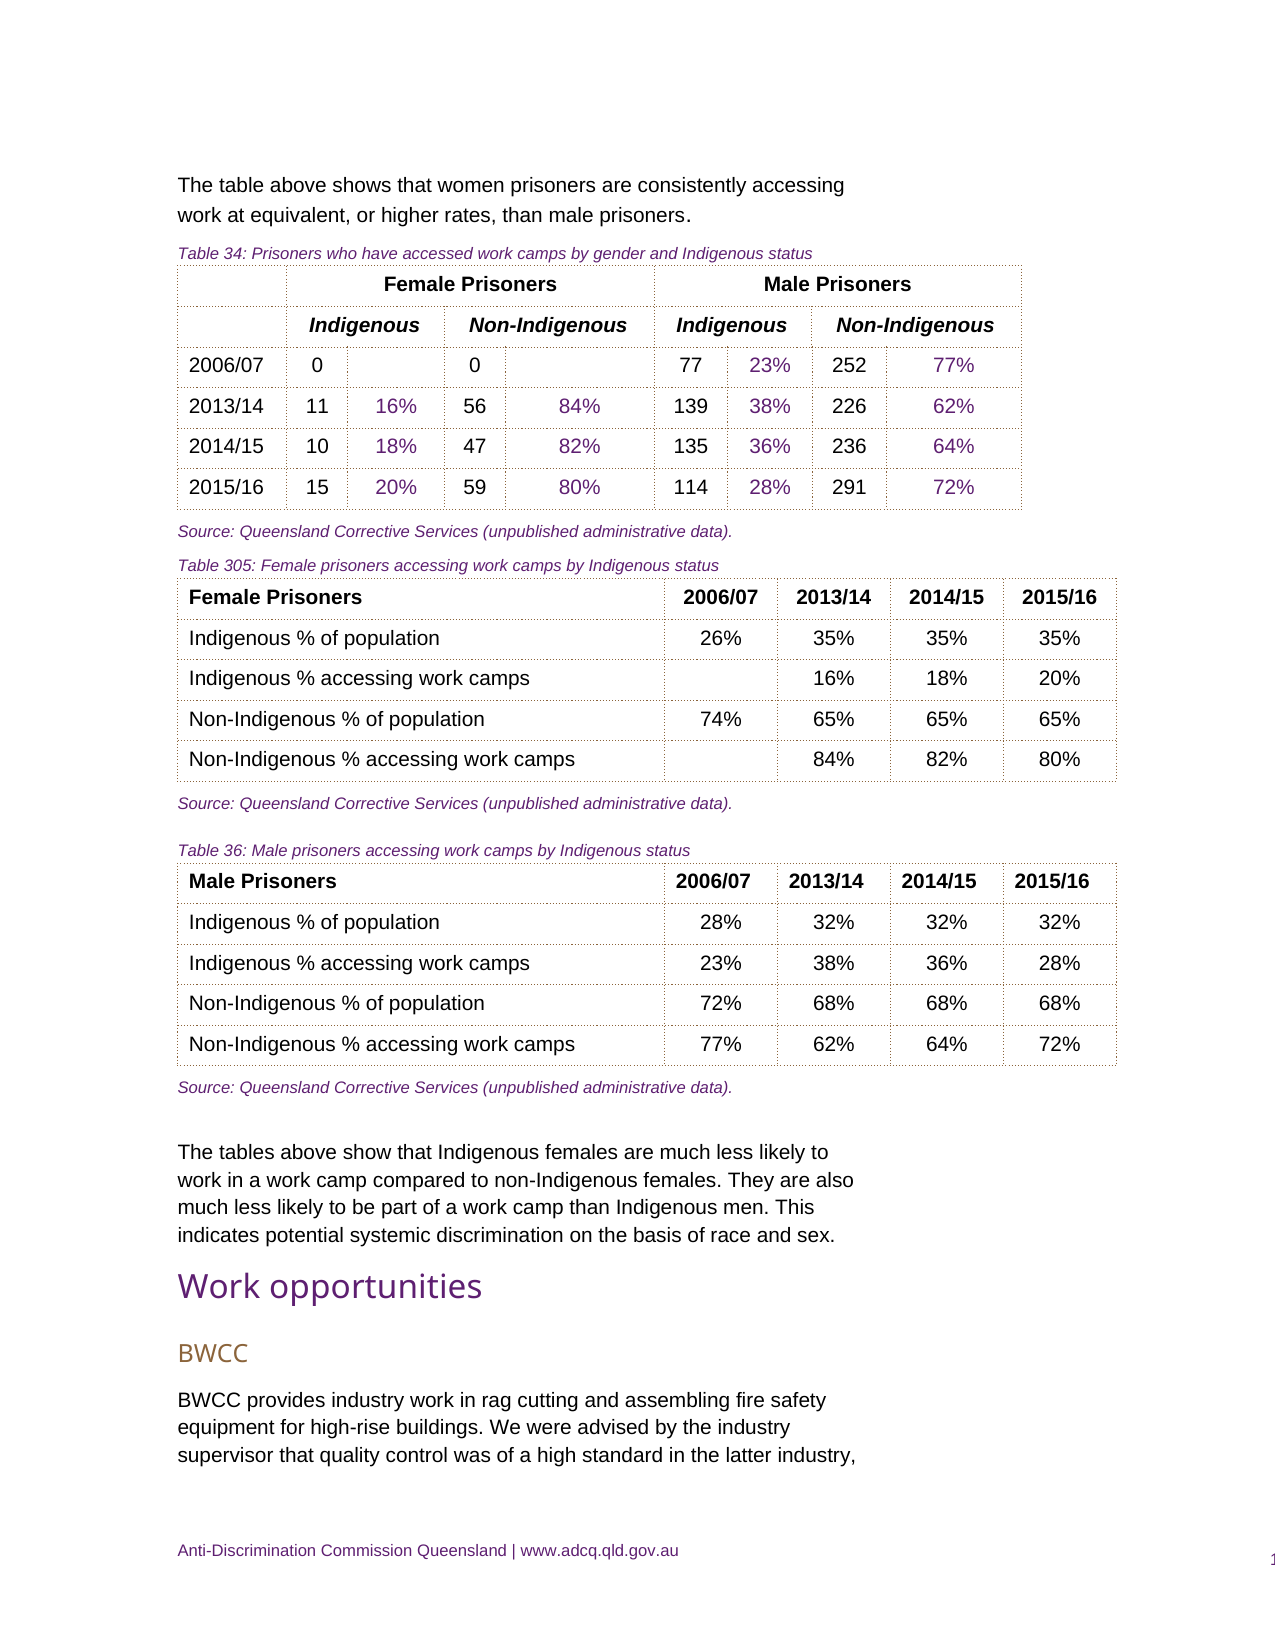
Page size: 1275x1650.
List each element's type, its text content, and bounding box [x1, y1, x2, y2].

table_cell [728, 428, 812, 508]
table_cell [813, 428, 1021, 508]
text The table above shows that women prisoners are consistently accessing work at equivalent, or higher rates, than male prisoners. [177, 173, 862, 227]
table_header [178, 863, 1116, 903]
text Source: Queensland Corrective Services (unpublished administrative data). [177, 794, 862, 813]
text Table 305: Female prisoners accessing work camps by Indigenous status [177, 556, 862, 575]
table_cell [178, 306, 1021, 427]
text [177, 1387, 862, 1466]
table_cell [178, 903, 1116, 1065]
text The tables above show that Indigenous females are much less likely to work in a work camp compared to non-Indigenous females. They are also much less likely to be part of a work camp than Indigenous men. This indicates potential systemic discrimination on the basis of race and sex. [177, 1140, 862, 1247]
subtitle Work opportunities [177, 1263, 862, 1308]
subtitle BWCC [177, 1336, 862, 1370]
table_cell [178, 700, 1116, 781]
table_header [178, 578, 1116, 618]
text Source: Queensland Corrective Services (unpublished administrative data). [177, 522, 862, 541]
text Table 34: Prisoners who have accessed work camps by gender and Indigenous status [177, 243, 862, 263]
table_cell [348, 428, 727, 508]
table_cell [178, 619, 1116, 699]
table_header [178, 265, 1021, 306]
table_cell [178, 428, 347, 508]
text Source: Queensland Corrective Services (unpublished administrative data). [177, 1078, 862, 1097]
text Table 36: Male prisoners accessing work camps by Indigenous status [177, 841, 862, 860]
